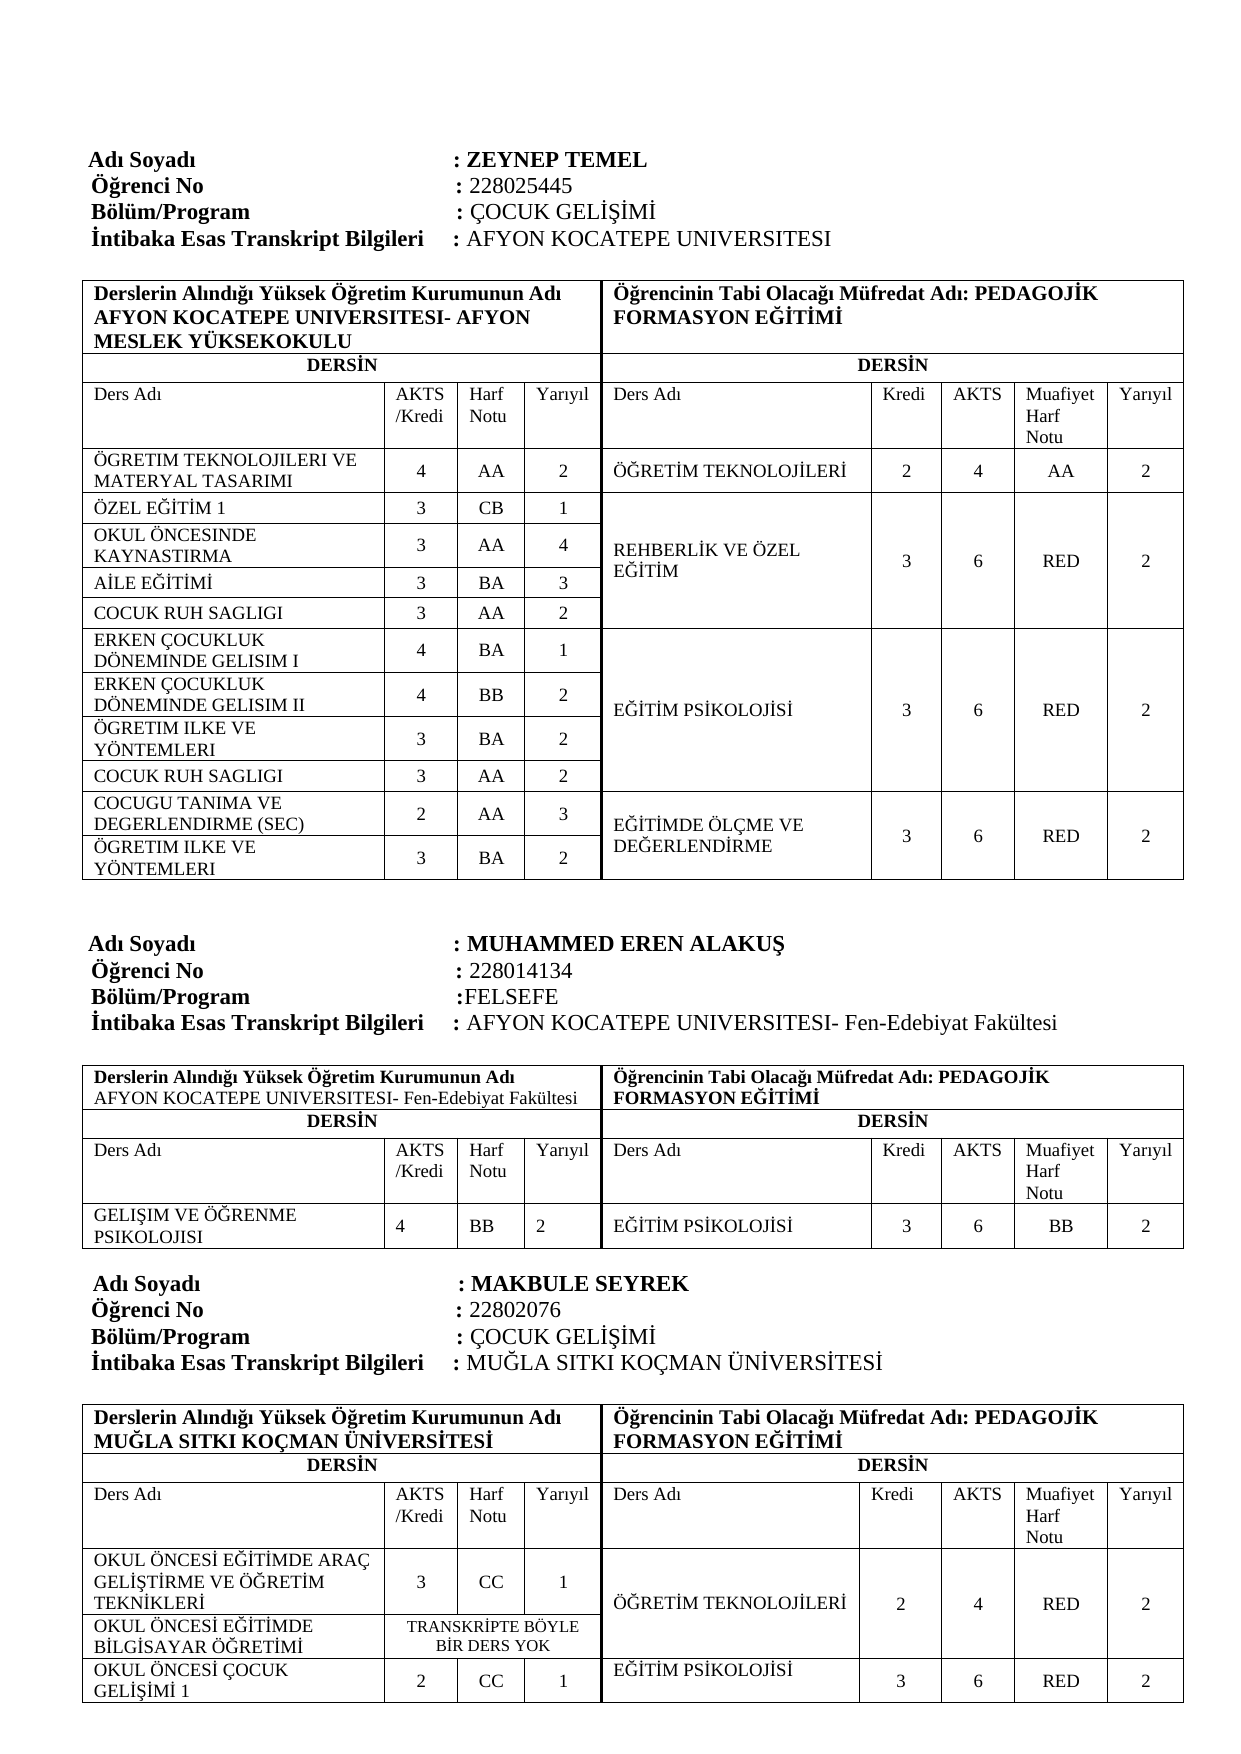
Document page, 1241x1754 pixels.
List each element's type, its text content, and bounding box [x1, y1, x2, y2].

table_cell Ders Adı [83, 383, 384, 448]
table_cell AİLE EĞİTİMİ [83, 568, 384, 597]
table_cell EĞİTİMDE ÖLÇME VE DEĞERLENDİRME [603, 792, 871, 879]
table_cell 3 [385, 598, 457, 628]
table_cell 1 [525, 629, 600, 672]
table_cell 2 [1108, 792, 1183, 879]
table_cell 3 [872, 792, 941, 879]
table_cell TRANSKRİPTE BÖYLE BİR DERS YOK [385, 1615, 600, 1658]
table_cell CC [458, 1549, 524, 1614]
table_cell EĞİTİM PSİKOLOJİSİ [603, 629, 871, 791]
table_cell AA [458, 761, 524, 791]
table_cell 2 [525, 717, 600, 760]
text Adı Soyadı : ZEYNEP TEMEL [74, 146, 1181, 172]
table_cell 2 [1108, 1659, 1183, 1702]
table_cell Yarıyıl [525, 1483, 600, 1548]
table_cell ERKEN ÇOCUKLUK DÖNEMINDE GELISIM II [83, 673, 384, 716]
text Adı Soyadı : MUHAMMED EREN ALAKUŞ [74, 930, 1181, 957]
table_cell DERSİN [603, 1110, 1183, 1137]
table_cell 4 [942, 449, 1014, 492]
table_cell 2 [385, 1659, 457, 1702]
table_cell 2 [1108, 493, 1183, 628]
table_cell EĞİTİM PSİKOLOJİSİ [603, 1659, 859, 1702]
table_cell REHBERLİK VE ÖZEL EĞİTİM [603, 493, 871, 628]
table_cell BA [458, 836, 524, 879]
table_cell RED [1015, 493, 1107, 628]
table_cell BB [458, 673, 524, 716]
table_cell AKTS [942, 383, 1014, 448]
table_cell 2 [525, 761, 600, 791]
table_cell Ders Adı [603, 1483, 859, 1548]
table_cell Harf Notu [458, 383, 524, 448]
table_cell DERSİN [83, 354, 600, 382]
table_cell BA [458, 568, 524, 597]
table_header Öğrencinin Tabi Olacağı Müfredat Adı: PEDAGOJİK FORMASYON EĞİTİMİ [603, 1405, 1183, 1453]
table_cell AA [458, 598, 524, 628]
table_cell DERSİN [603, 354, 1183, 382]
table_cell Muafiyet Harf Notu [1015, 383, 1107, 448]
table_cell Ders Adı [603, 1139, 871, 1203]
table_cell Yarıyıl [525, 383, 600, 448]
table_cell RED [1015, 1549, 1107, 1658]
table_cell EĞİTİM PSİKOLOJİSİ [603, 1204, 871, 1247]
table_cell 6 [942, 792, 1014, 879]
table_cell 2 [1108, 1549, 1183, 1658]
table_cell AKTS /Kredi [385, 383, 457, 448]
table_cell Muafiyet Harf Notu [1015, 1139, 1107, 1203]
table_cell ERKEN ÇOCUKLUK DÖNEMINDE GELISIM I [83, 629, 384, 672]
table_cell 2 [1108, 1204, 1183, 1247]
table_header Öğrencinin Tabi Olacağı Müfredat Adı: PEDAGOJİK FORMASYON EĞİTİMİ [603, 281, 1183, 353]
table_cell DERSİN [603, 1454, 1183, 1482]
table_cell 6 [942, 1204, 1014, 1247]
table_cell Harf Notu [458, 1139, 524, 1203]
table_cell CB [458, 493, 524, 522]
table_cell AKTS [942, 1483, 1014, 1548]
table_cell RED [1015, 629, 1107, 791]
table_cell GELIŞIM VE ÖĞRENME PSIKOLOJISI [83, 1204, 384, 1247]
table_cell OKUL ÖNCESİ EĞİTİMDE ARAÇ GELİŞTİRME VE ÖĞRETİM TEKNİKLERİ [83, 1549, 384, 1614]
table_cell 6 [942, 629, 1014, 791]
table_cell 6 [942, 493, 1014, 628]
table_cell DERSİN [83, 1454, 600, 1482]
table_cell 4 [525, 524, 600, 567]
text Bölüm/Program : ÇOCUK GELİŞİMİ [74, 198, 1181, 225]
table_cell 4 [385, 629, 457, 672]
table_cell AA [458, 792, 524, 835]
table_header Öğrencinin Tabi Olacağı Müfredat Adı: PEDAGOJİK FORMASYON EĞİTİMİ [603, 1066, 1183, 1109]
table_cell 6 [942, 1659, 1014, 1702]
table_cell 3 [385, 836, 457, 879]
table_cell 3 [385, 524, 457, 567]
table_cell OKUL ÖNCESINDE KAYNASTIRMA [83, 524, 384, 567]
table_cell Yarıyıl [1108, 1483, 1183, 1548]
table_cell ÖGRETIM ILKE VE YÖNTEMLERI [83, 717, 384, 760]
table_cell 2 [525, 673, 600, 716]
table_cell ÖĞRETİM TEKNOLOJİLERİ [603, 449, 871, 492]
table_cell OKUL ÖNCESİ EĞİTİMDE BİLGİSAYAR ÖĞRETİMİ [83, 1615, 384, 1658]
table_cell 3 [525, 792, 600, 835]
table_cell 2 [872, 449, 941, 492]
table_cell 3 [860, 1659, 941, 1702]
table_cell 3 [525, 568, 600, 597]
text Bölüm/Program : ÇOCUK GELİŞİMİ [74, 1323, 1181, 1349]
table_cell COCUK RUH SAGLIGI [83, 598, 384, 628]
table_cell RED [1015, 792, 1107, 879]
table_cell Ders Adı [83, 1139, 384, 1203]
table_cell 2 [525, 836, 600, 879]
text Bölüm/Program :FELSEFE [74, 983, 1181, 1009]
table_cell CC [458, 1659, 524, 1702]
table_cell 3 [872, 493, 941, 628]
text Öğrenci No : 22802076 [74, 1296, 1181, 1323]
text Adı Soyadı : MAKBULE SEYREK [74, 1270, 1181, 1296]
table_cell AKTS [942, 1139, 1014, 1203]
table_cell 3 [872, 1204, 941, 1247]
table_cell Kredi [872, 383, 941, 448]
text İntibaka Esas Transkript Bilgileri : AFYON KOCATEPE UNIVERSITESI [74, 225, 1181, 251]
table_cell RED [1015, 1659, 1107, 1702]
table_header Derslerin Alındığı Yüksek Öğretim Kurumunun Adı AFYON KOCATEPE UNIVERSITESI- AFYON MESLEK YÜKSEKOKULU [83, 281, 600, 353]
table_cell 1 [525, 1659, 600, 1702]
table_cell 3 [385, 493, 457, 522]
table_cell 4 [942, 1549, 1014, 1658]
table_cell Kredi [872, 1139, 941, 1203]
table_cell 3 [385, 1549, 457, 1614]
table_cell COCUGU TANIMA VE DEGERLENDIRME (SEC) [83, 792, 384, 835]
table_header Derslerin Alındığı Yüksek Öğretim Kurumunun Adı MUĞLA SITKI KOÇMAN ÜNİVERSİTESİ [83, 1405, 600, 1453]
table_cell 2 [385, 792, 457, 835]
table_cell 2 [860, 1549, 941, 1658]
table_cell BB [458, 1204, 524, 1247]
table_cell Kredi [860, 1483, 941, 1548]
table_cell ÖĞRETİM TEKNOLOJİLERİ [603, 1549, 859, 1658]
table_cell DERSİN [83, 1110, 600, 1137]
table_cell Yarıyıl [1108, 383, 1183, 448]
table_cell AA [458, 524, 524, 567]
table_cell 2 [525, 449, 600, 492]
table_cell ÖGRETIM ILKE VE YÖNTEMLERI [83, 836, 384, 879]
text İntibaka Esas Transkript Bilgileri : MUĞLA SITKI KOÇMAN ÜNİVERSİTESİ [74, 1349, 1181, 1375]
table_cell Ders Adı [83, 1483, 384, 1548]
table_cell ÖZEL EĞİTİM 1 [83, 493, 384, 522]
table_cell 2 [1108, 449, 1183, 492]
table_cell 4 [385, 1204, 457, 1247]
table_cell 3 [385, 761, 457, 791]
table_cell 1 [525, 493, 600, 522]
table_cell AKTS /Kredi [385, 1483, 457, 1548]
table_cell Ders Adı [603, 383, 871, 448]
table_cell Muafiyet Harf Notu [1015, 1483, 1107, 1548]
table_cell OKUL ÖNCESİ ÇOCUK GELİŞİMİ 1 [83, 1659, 384, 1702]
table_cell Yarıyıl [525, 1139, 600, 1203]
table_cell 4 [385, 449, 457, 492]
table_cell BA [458, 717, 524, 760]
table_cell 2 [1108, 629, 1183, 791]
table_header Derslerin Alındığı Yüksek Öğretim Kurumunun Adı AFYON KOCATEPE UNIVERSITESI- Fen-Edebiyat Fakültesi [83, 1066, 600, 1109]
table_cell 3 [385, 568, 457, 597]
table_cell BA [458, 629, 524, 672]
table_cell 1 [525, 1549, 600, 1614]
text Öğrenci No : 228014134 [74, 957, 1181, 983]
table_cell 3 [385, 717, 457, 760]
table_cell 4 [385, 673, 457, 716]
table_cell 3 [872, 629, 941, 791]
table_cell ÖGRETIM TEKNOLOJILERI VE MATERYAL TASARIMI [83, 449, 384, 492]
table_cell BB [1015, 1204, 1107, 1247]
table_cell 2 [525, 598, 600, 628]
table_cell AKTS /Kredi [385, 1139, 457, 1203]
text Öğrenci No : 228025445 [74, 172, 1181, 198]
table_cell Harf Notu [458, 1483, 524, 1548]
text İntibaka Esas Transkript Bilgileri : AFYON KOCATEPE UNIVERSITESI- Fen-Edebiyat Fakültesi [74, 1009, 1181, 1036]
table_cell 2 [525, 1204, 600, 1247]
table_cell AA [1015, 449, 1107, 492]
table_cell COCUK RUH SAGLIGI [83, 761, 384, 791]
table_cell Yarıyıl [1108, 1139, 1183, 1203]
table_cell AA [458, 449, 524, 492]
